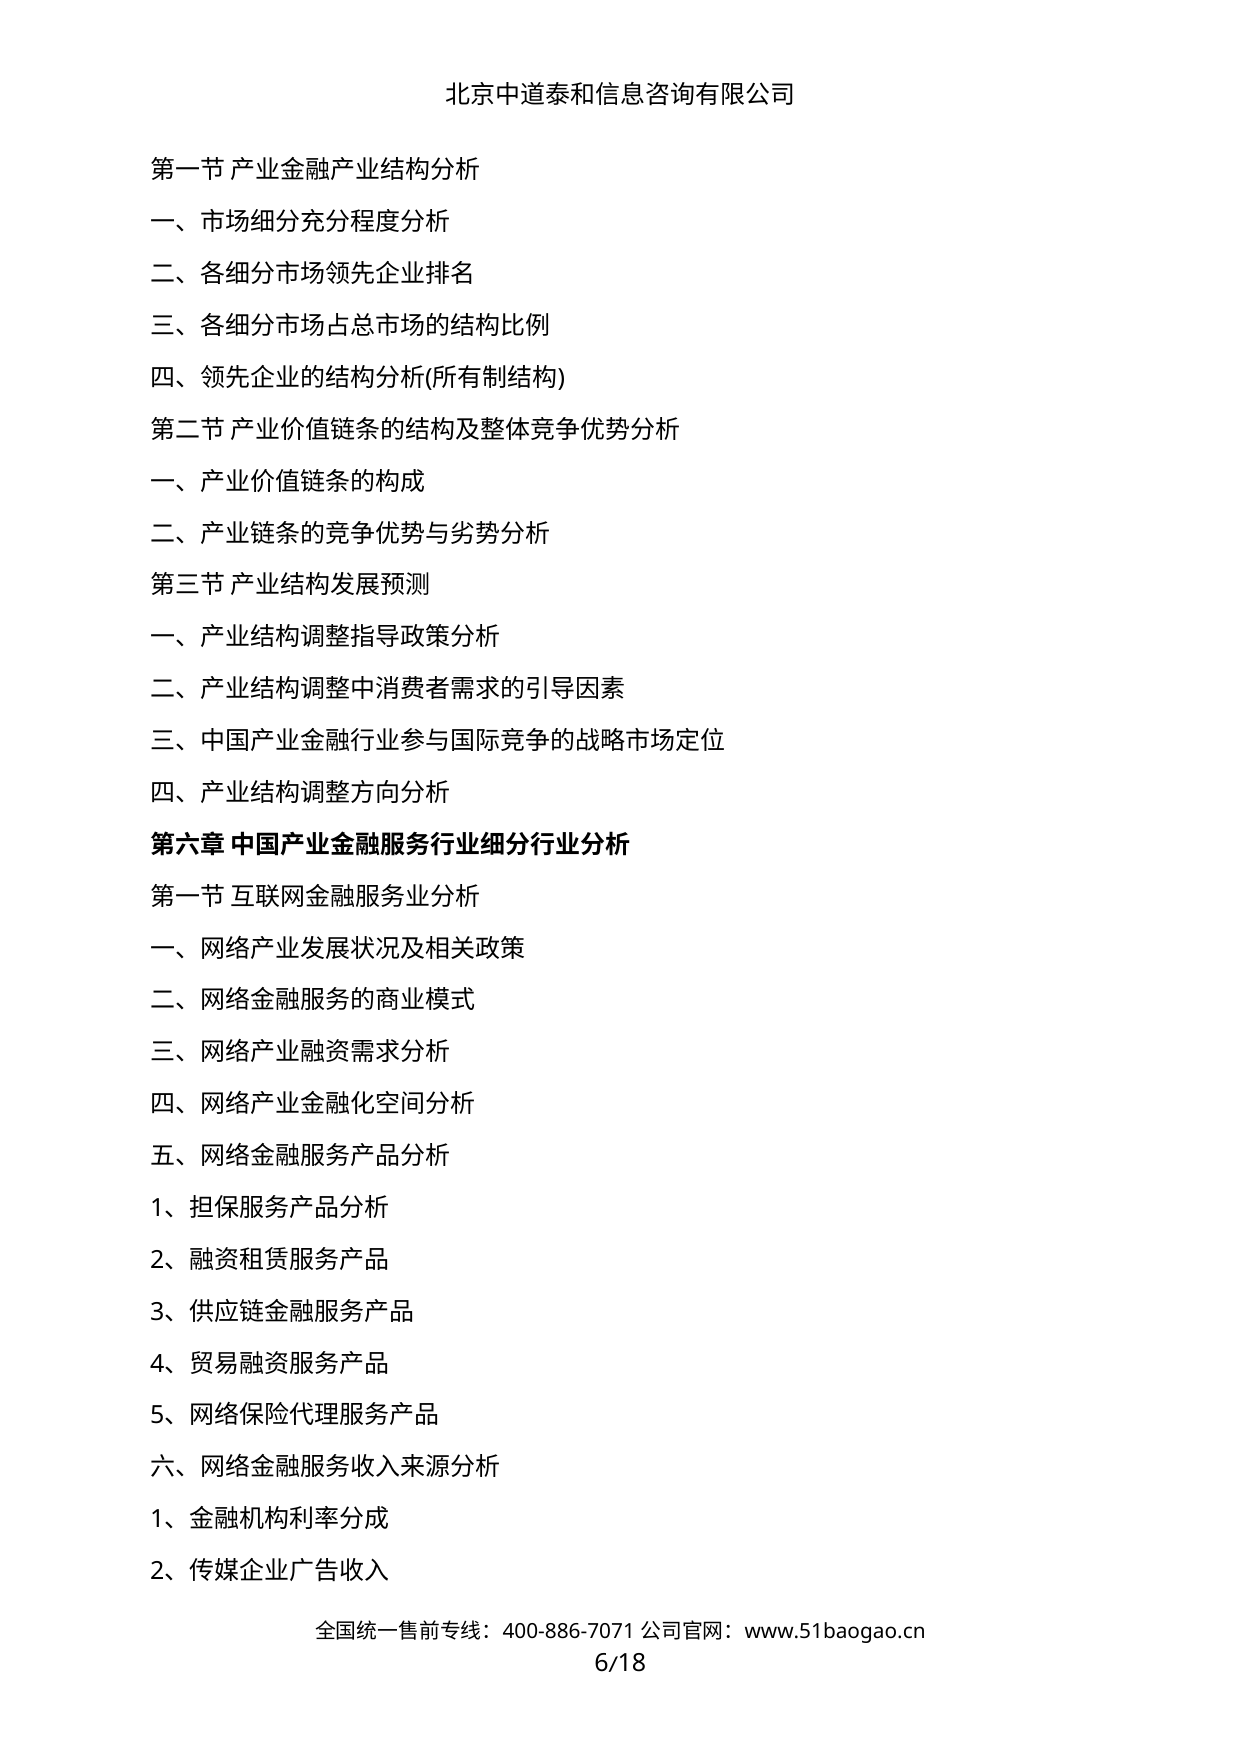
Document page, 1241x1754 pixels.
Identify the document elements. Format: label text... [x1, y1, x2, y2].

text 第一节 互联网金融服务业分析 [150, 876, 1090, 912]
text 4、贸易融资服务产品 [150, 1343, 1090, 1379]
text 二、产业结构调整中消费者需求的引导因素 [150, 669, 1090, 705]
text 二、产业链条的竞争优势与劣势分析 [150, 513, 1090, 549]
text 三、各细分市场占总市场的结构比例 [150, 306, 1090, 342]
text 1、担保服务产品分析 [150, 1187, 1090, 1224]
text 2、融资租赁服务产品 [150, 1239, 1090, 1276]
text 第六章 中国产业金融服务行业细分行业分析 [150, 824, 1090, 861]
text 一、产业价值链条的构成 [150, 461, 1090, 497]
text 二、各细分市场领先企业排名 [150, 254, 1090, 290]
text 第二节 产业价值链条的结构及整体竞争优势分析 [150, 409, 1090, 446]
text 三、网络产业融资需求分析 [150, 1032, 1090, 1068]
text 二、网络金融服务的商业模式 [150, 980, 1090, 1016]
text 第三节 产业结构发展预测 [150, 565, 1090, 601]
text 5、网络保险代理服务产品 [150, 1395, 1090, 1431]
text 四、产业结构调整方向分析 [150, 772, 1090, 809]
text 第一节 产业金融产业结构分析 [150, 150, 1090, 186]
text 1、金融机构利率分成 [150, 1499, 1090, 1535]
text 六、网络金融服务收入来源分析 [150, 1447, 1090, 1483]
text 三、中国产业金融行业参与国际竞争的战略市场定位 [150, 721, 1090, 757]
text 五、网络金融服务产品分析 [150, 1136, 1090, 1172]
text 一、网络产业发展状况及相关政策 [150, 928, 1090, 964]
text 2、传媒企业广告收入 [150, 1551, 1090, 1587]
text 一、产业结构调整指导政策分析 [150, 617, 1090, 653]
text 四、网络产业金融化空间分析 [150, 1084, 1090, 1120]
text 四、领先企业的结构分析(所有制结构) [150, 357, 1090, 394]
text 3、供应链金融服务产品 [150, 1291, 1090, 1327]
text 一、市场细分充分程度分析 [150, 202, 1090, 238]
